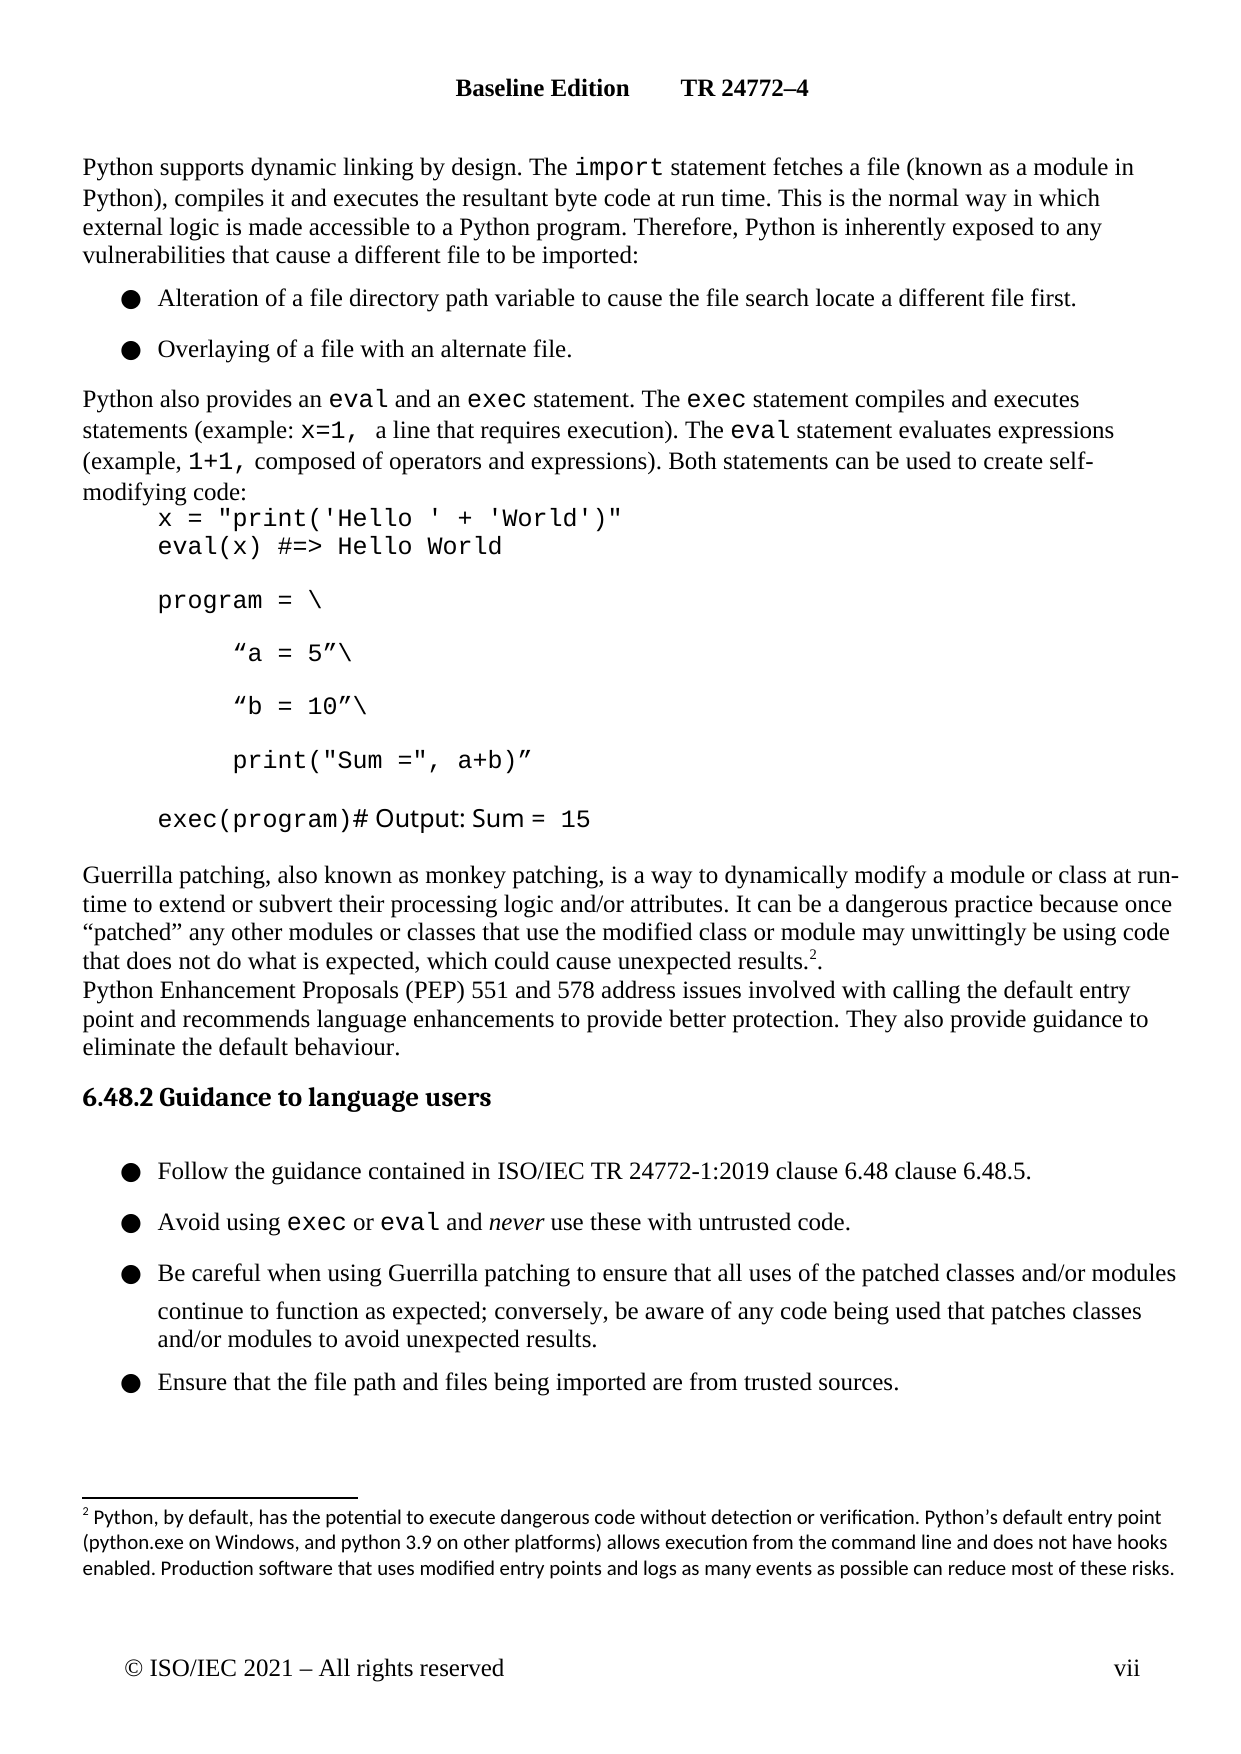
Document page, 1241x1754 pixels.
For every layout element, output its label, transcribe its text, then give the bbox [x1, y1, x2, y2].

text program = \ [82, 587, 1182, 616]
list Avoid using exec or eval and never use these with untrusted code. [120, 1193, 1182, 1244]
text Guerrilla patching, also known as monkey patching, is a way to dynamically modify a module or class at run-time to extend or subvert their processing logic and/or attributes. It can be a dangerous practice because once “patched” any other modules or classes that use the modified class or module may unwittingly be using code that does not do what is expected, which could cause unexpected results.. [82, 860, 1182, 975]
list Be careful when using Guerrilla patching to ensure that all uses of the patched classes and/or modules continue to function as expected; conversely, be aware of any code being used that patches classes and/or modules to avoid unexpected results. [120, 1244, 1182, 1353]
list Alteration of a file directory path variable to cause the file search locate a different file first. [120, 269, 1182, 321]
list Overlaying of a file with an alternate file. [120, 321, 1182, 372]
text “a = 5”\ [157, 641, 1182, 669]
text eval(x) #=> Hello World [82, 534, 1182, 562]
subtitle 6.48.2 Guidance to language users [82, 1082, 1182, 1113]
text Python also provides an eval and an exec statement. The exec statement compiles and executes statements (example: x=1, a line that requires execution). The eval statement evaluates expressions (example, 1+1, composed of operators and expressions). Both statements can be used to create self-modifying code: [82, 384, 1182, 506]
list Follow the guidance contained in ISO/IEC TR 24772-1:2019 clause 6.48 clause 6.48.5. [120, 1142, 1182, 1193]
text Python Enhancement Proposals (PEP) 551 and 578 address issues involved with calling the default entry point and recommends language enhancements to provide better protection. They also provide guidance to eliminate the default behaviour. [82, 975, 1182, 1061]
text x = "print('Hello ' + 'World')" [82, 506, 1182, 534]
text exec(program) # Output: Sum = 15 [82, 801, 1182, 835]
list Ensure that the file path and files being imported are from trusted sources. [120, 1353, 1182, 1404]
text print("Sum =", a+b)” [157, 747, 1182, 776]
text “b = 10”\ [157, 694, 1182, 722]
text Python supports dynamic linking by design. The import statement fetches a file (known as a module in Python), compiles it and executes the resultant byte code at run time. This is the normal way in which external logic is made accessible to a Python program. Therefore, Python is inherently exposed to any vulnerabilities that cause a different file to be imported: [82, 152, 1182, 269]
